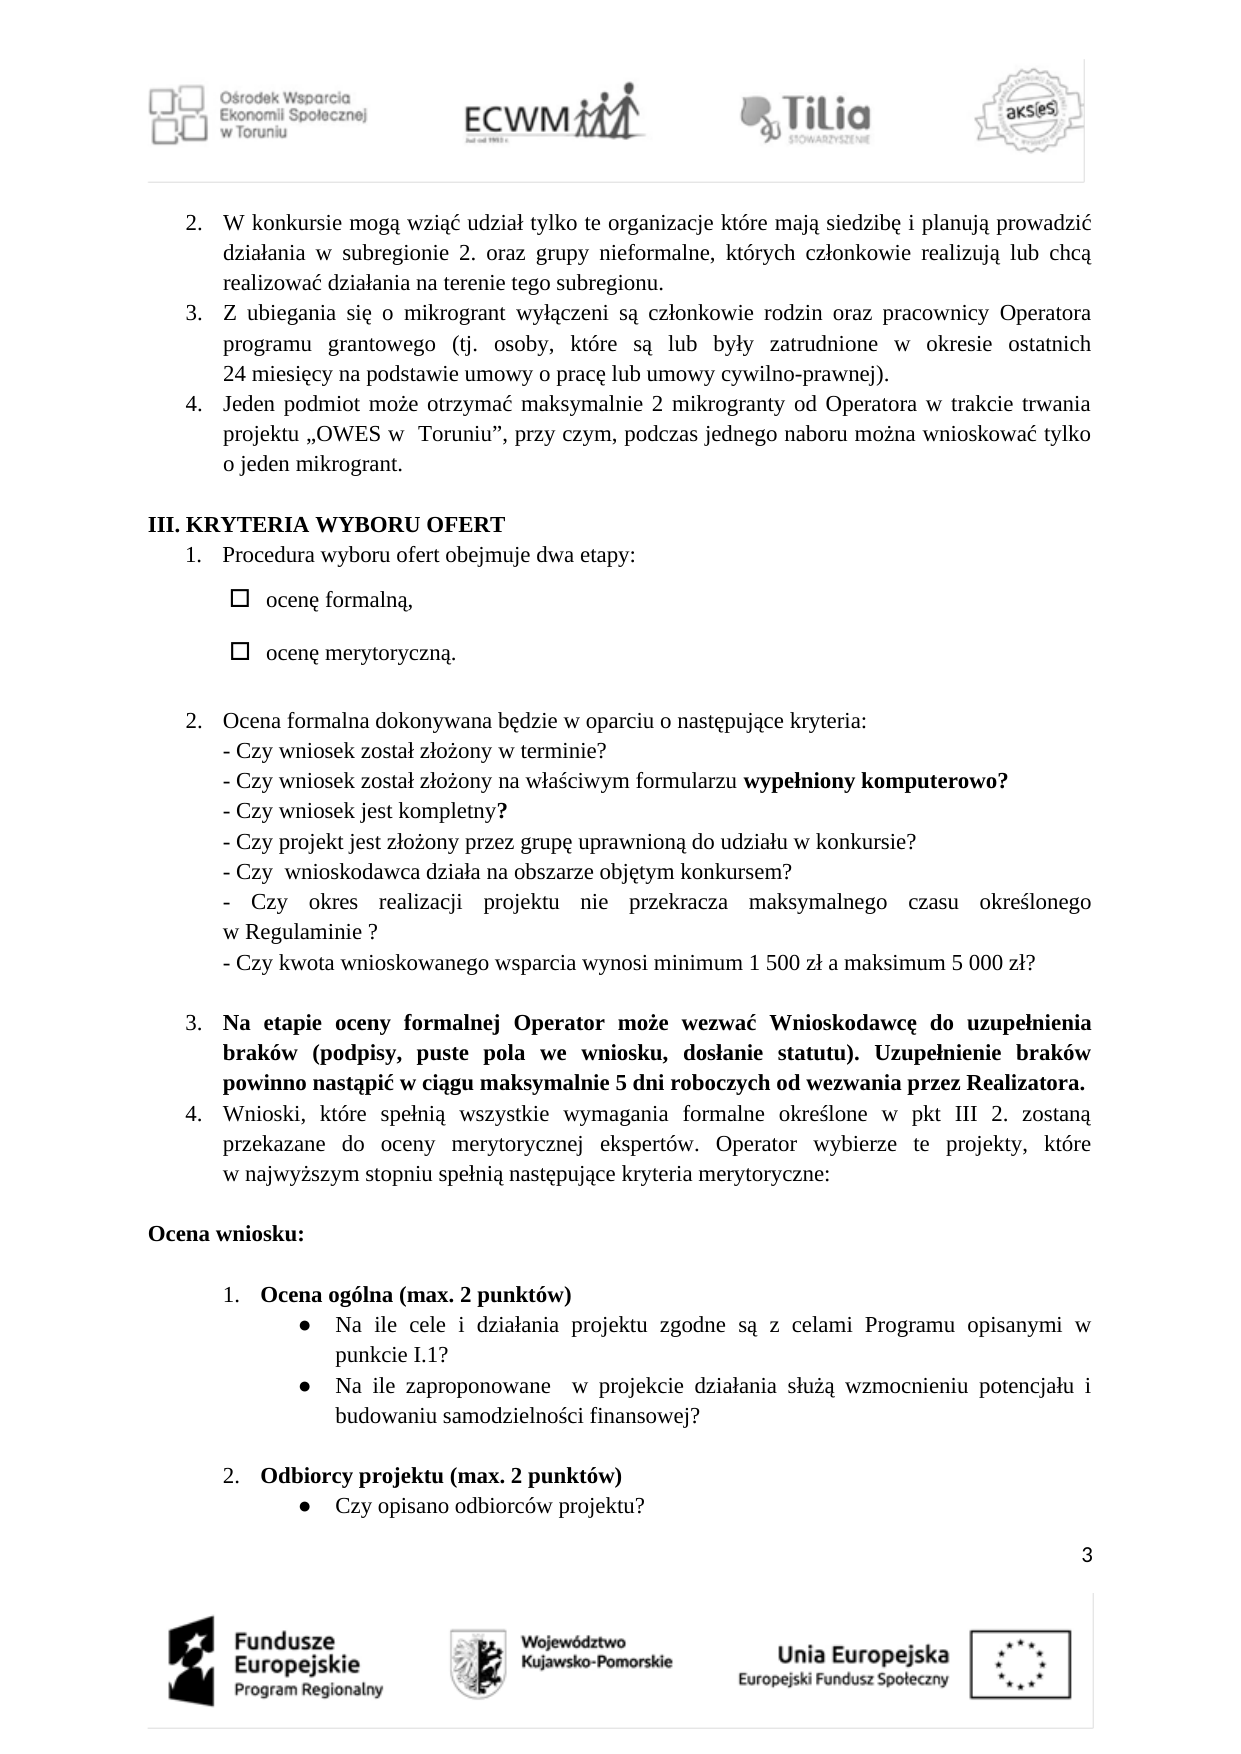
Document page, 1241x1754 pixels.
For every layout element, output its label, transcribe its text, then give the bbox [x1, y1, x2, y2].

text III. KRYTERIA WYBORU OFERT [148, 511, 1093, 537]
list ocenę formalną, [228, 571, 1093, 617]
text - Czy projekt jest złożony przez grupę uprawnioną do udziału w konkursie? [223, 828, 1093, 854]
list Czy opisano odbiorców projektu? [298, 1492, 1093, 1519]
picture [147, 59, 1085, 184]
text Ocena wniosku: [148, 1220, 1093, 1247]
list Ocena ogólna (max. 2 punktów) [223, 1281, 1093, 1307]
text - Czy wniosek został złożony na właściwym formularzu wypełniony komputerowo? [223, 767, 1093, 794]
list Jeden podmiot może otrzymać maksymalnie 2 mikrogranty od Operatora w trakcie trwania projektu „OWES w Toruniu”, przy czym, podczas jednego naboru można wnioskować tylko o jeden mikrogrant. [185, 390, 1093, 477]
list Wnioski, które spełnią wszystkie wymagania formalne określone w pkt III 2. zostaną przekazane do oceny merytorycznej ekspertów. Operator wybierze te projekty, które w najwyższym stopniu spełnią następujące kryteria merytoryczne: [185, 1099, 1093, 1186]
list Odbiorcy projektu (max. 2 punktów) [223, 1462, 1093, 1489]
text - Czy wniosek jest kompletny? [223, 797, 1093, 824]
list Na etapie oceny formalnej Operator może wezwać Wnioskodawcę do uzupełnienia braków (podpisy, puste pola we wniosku, dosłanie statutu). Uzupełnienie braków powinno nastąpić w ciągu maksymalnie 5 dni roboczych od wezwania przez Realizatora. [185, 1009, 1093, 1096]
list Ocena formalna dokonywana będzie w oparciu o następujące kryteria: [185, 707, 1087, 733]
list Na ile zaproponowane w projekcie działania służą wzmocnieniu potencjału i budowaniu samodzielności finansowej? [298, 1372, 1093, 1428]
text - Czy kwota wnioskowanego wsparcia wynosi minimum 1 500 zł a maksimum 5 000 zł? [223, 948, 1093, 975]
picture [147, 1593, 1095, 1730]
list Na ile cele i działania projektu zgodne są z celami Programu opisanymi w punkcie I.1? [298, 1311, 1093, 1368]
text - Czy okres realizacji projektu nie przekracza maksymalnego czasu określonego w Regulaminie ? [223, 888, 1093, 945]
list ocenę merytoryczną. [228, 624, 1093, 670]
text - Czy wniosek został złożony w terminie? [223, 737, 1093, 763]
text - Czy wnioskodawca działa na obszarze objętym konkursem? [223, 858, 1093, 884]
list Procedura wyboru ofert obejmuje dwa etapy: [185, 541, 1093, 567]
list W konkursie mogą wziąć udział tylko te organizacje które mają siedzibę i planują prowadzić działania w subregionie 2. oraz grupy nieformalne, których członkowie realizują lub chcą realizować działania na terenie tego subregionu. [185, 209, 1093, 296]
list Z ubiegania się o mikrogrant wyłączeni są członkowie rodzin oraz pracownicy Operatora programu grantowego (tj. osoby, które są lub były zatrudnione w okresie ostatnich 24 miesięcy na podstawie umowy o pracę lub umowy cywilno-prawnej). [185, 299, 1093, 386]
